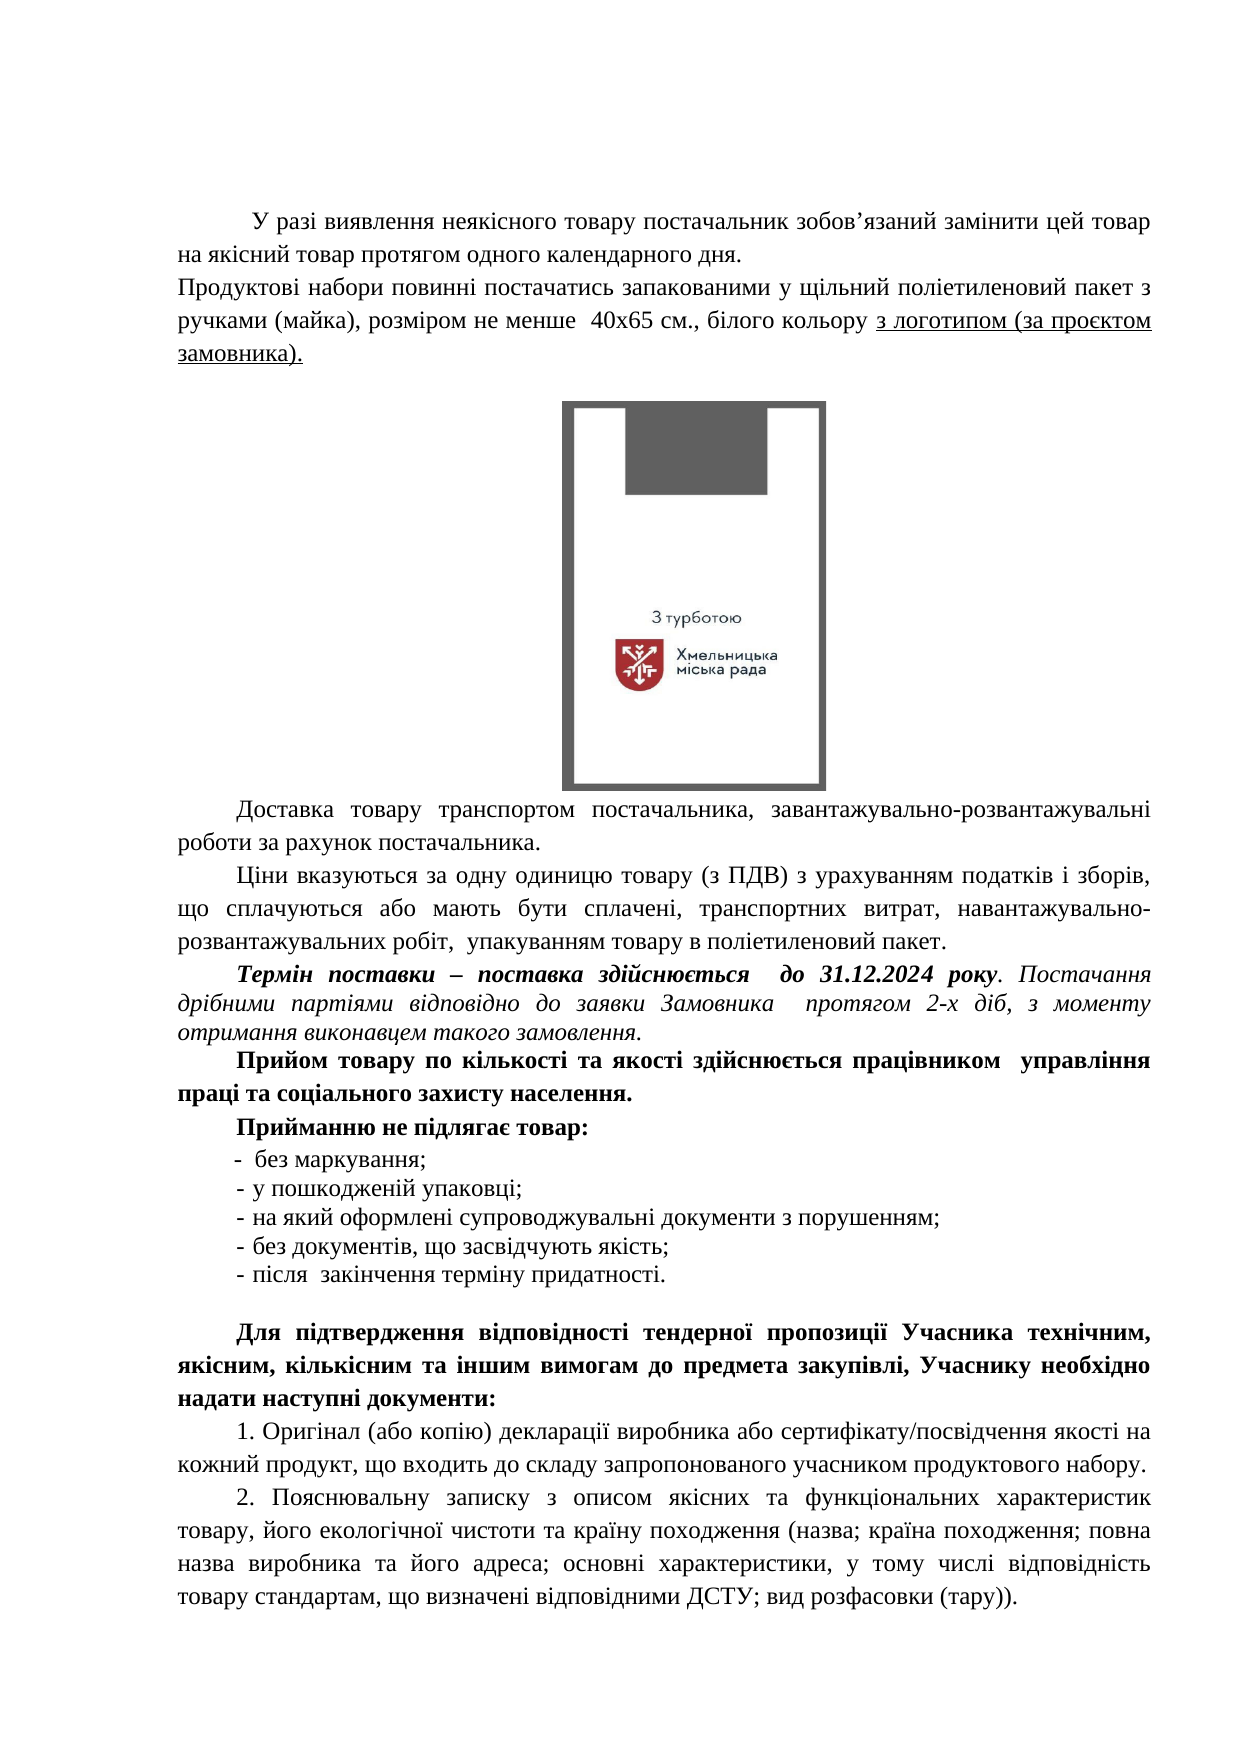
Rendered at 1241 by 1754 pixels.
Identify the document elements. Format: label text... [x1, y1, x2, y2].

text Продуктові набори повинні постачатись запакованими у щільний поліетиленовий пакет з ручками (майка), розміром не менше 40х65 см., білого кольору з логотипом (за проєктом замовника). [177, 272, 1152, 367]
text Для підтвердження відповідності тендерної пропозиції Учасника технічним, якісним, кількісним та іншим вимогам до предмета закупівлі, Учаснику необхідно надати наступні документи: [177, 1317, 1152, 1412]
list на який оформлені супроводжувальні документи з порушенням; [177, 1202, 1152, 1231]
text 2. Пояснювальну записку з описом якісних та функціональних характеристик товару, його екологічної чистоти та країну походження (назва; країна походження; повна назва виробника та його адреса; основні характеристики, у тому числі відповідність товару стандартам, що визначені відповідними ДСТУ; вид розфасовки (тару)). [177, 1482, 1152, 1610]
text У разі виявлення неякісного товару постачальник зобов’язаний замінити цей товар на якісний товар протягом одного календарного дня. [177, 206, 1152, 268]
text Доставка товару транспортом постачальника, завантажувально-розвантажувальні роботи за рахунок постачальника. [177, 794, 1152, 856]
list у пошкодженій упаковці; [177, 1173, 1152, 1202]
list після закінчення терміну придатності. [177, 1259, 1152, 1288]
text Термін поставки – поставка здійснюється до 31.12.2024 року. Постачання дрібними партіями відповідно до заявки Замовника протягом 2-х діб, з моменту отримання виконавцем такого замовлення. [177, 959, 1152, 1046]
text Прийманню не підлягає товар: [177, 1112, 1152, 1140]
text Прийом товару по кількості та якості здійснюється працівником управління праці та соціального захисту населення. [177, 1046, 1152, 1107]
picture [562, 401, 827, 791]
text Ціни вказуються за одну одиницю товару (з ПДВ) з урахуванням податків і зборів, що сплачуються або мають бути сплачені, транспортних витрат, навантажувально-розвантажувальних робіт, упакуванням товару в поліетиленовий пакет. [177, 860, 1152, 955]
text 1. Оригінал (або копію) декларації виробника або сертифікату/посвідчення якості на кожний продукт, що входить до складу запропонованого учасником продуктового набору. [177, 1416, 1152, 1478]
text - без маркування; [177, 1144, 1152, 1173]
list без документів, що засвідчують якість; [177, 1231, 1152, 1259]
